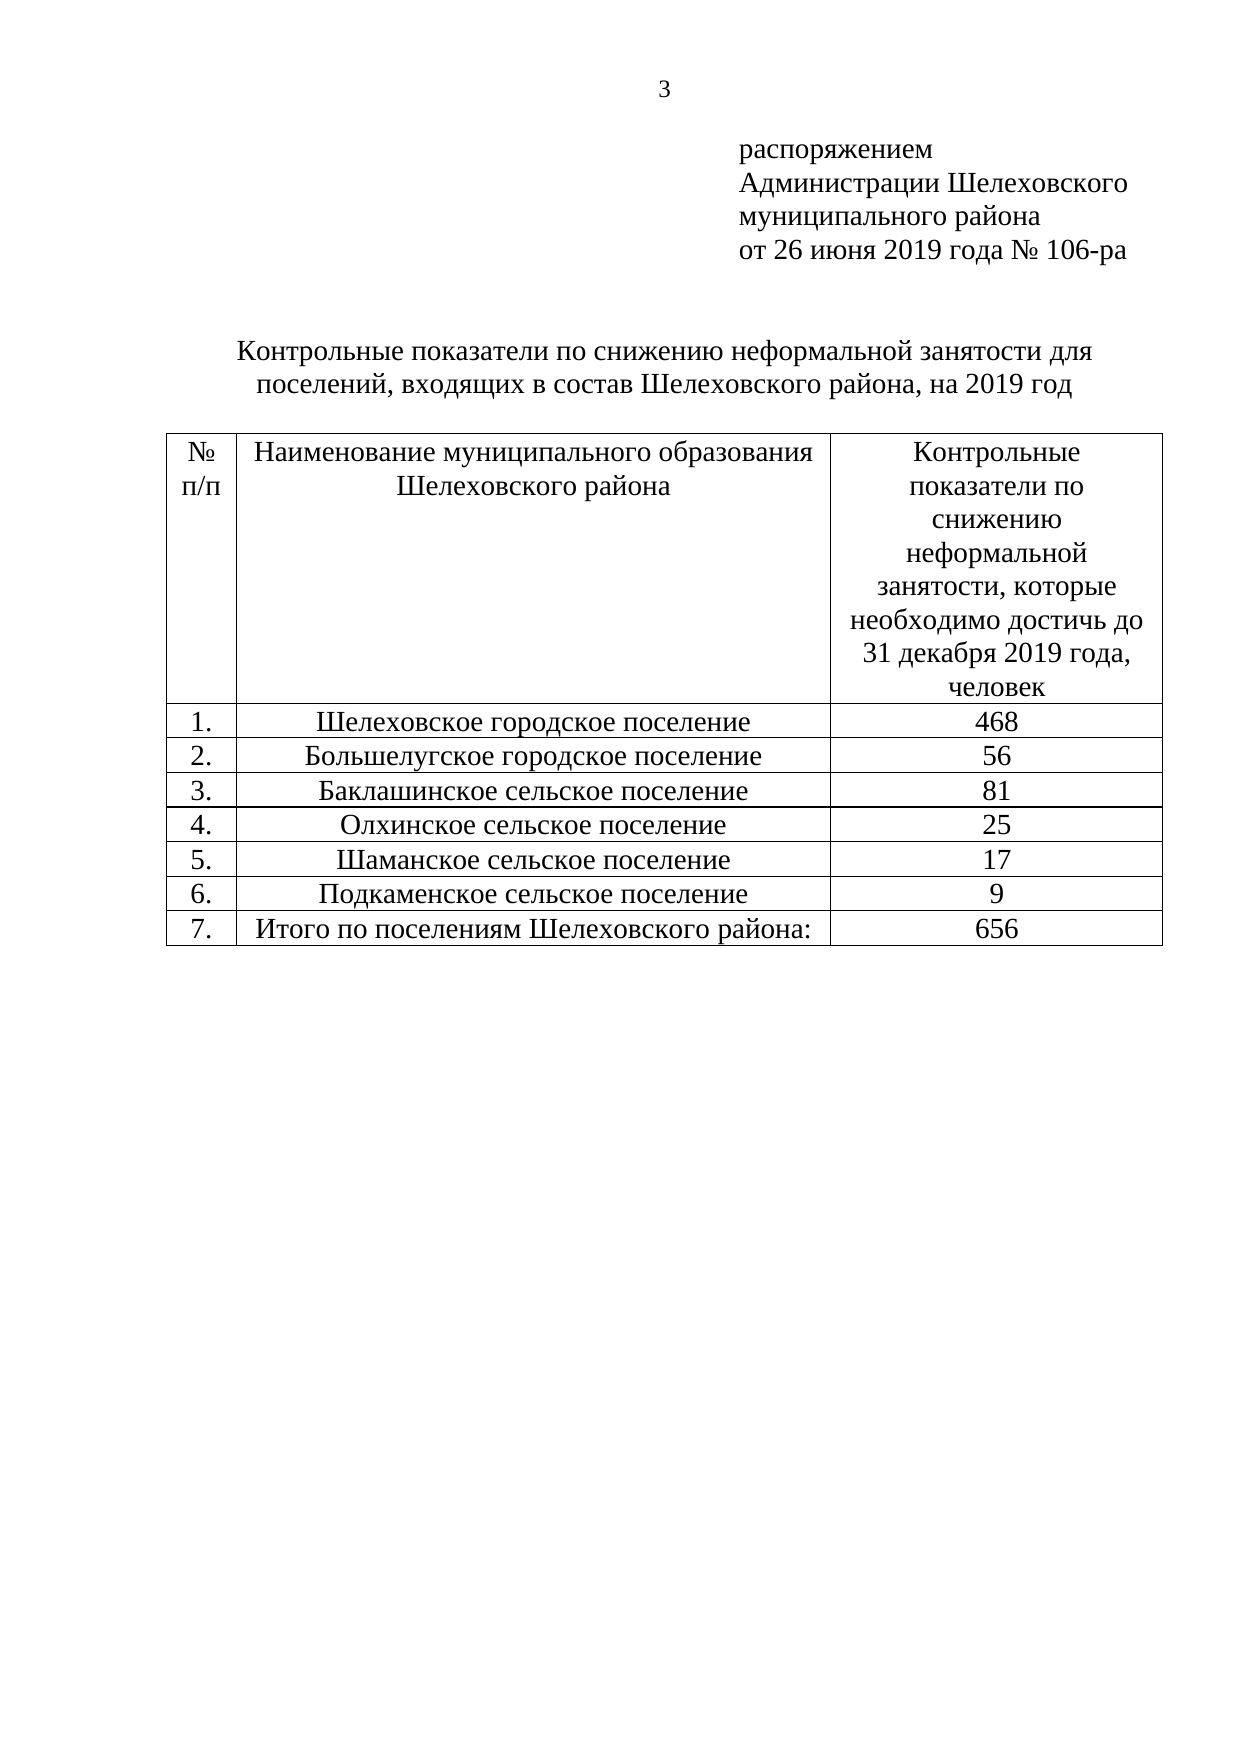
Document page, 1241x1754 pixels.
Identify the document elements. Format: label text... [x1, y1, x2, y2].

table_cell 468 [831, 704, 1162, 737]
table_cell 9 [831, 877, 1162, 910]
table_cell Шаманское сельское поселение [237, 842, 830, 876]
table_cell Итого по поселениям Шелеховского района: [237, 911, 830, 945]
table_header № п/п [167, 434, 236, 703]
text Контрольные показатели по снижению неформальной занятости для поселений, входящих в состав Шелеховского района, на 2019 год [177, 333, 1152, 400]
table_cell 17 [831, 842, 1162, 876]
table_cell 4. [167, 808, 236, 841]
table_cell 1. [167, 704, 236, 737]
text распоряжением [177, 131, 1152, 165]
table_cell 3. [167, 773, 236, 806]
table_header Контрольные показатели по снижению неформальной занятости, которые необходимо достичь до 31 декабря 2019 года, человек [831, 434, 1162, 703]
table_cell 25 [831, 808, 1162, 841]
table_cell 7. [167, 911, 236, 945]
text Администрации Шелеховского [177, 165, 1152, 198]
table_cell 6. [167, 877, 236, 910]
table_cell Шелеховское городское поселение [237, 704, 830, 737]
table_cell Олхинское сельское поселение [237, 808, 830, 841]
table_cell 5. [167, 842, 236, 876]
table_cell 656 [831, 911, 1162, 945]
text муниципального района [177, 198, 1152, 232]
text от 26 июня 2019 года № 106-ра [177, 232, 1152, 266]
table_header Наименование муниципального образования Шелеховского района [237, 434, 830, 703]
table_cell Большелугское городское поселение [237, 738, 830, 772]
table_cell Подкаменское сельское поселение [237, 877, 830, 910]
table_cell 2. [167, 738, 236, 772]
table_cell Баклашинское сельское поселение [237, 773, 830, 806]
table_cell 81 [831, 773, 1162, 806]
table_cell 56 [831, 738, 1162, 772]
